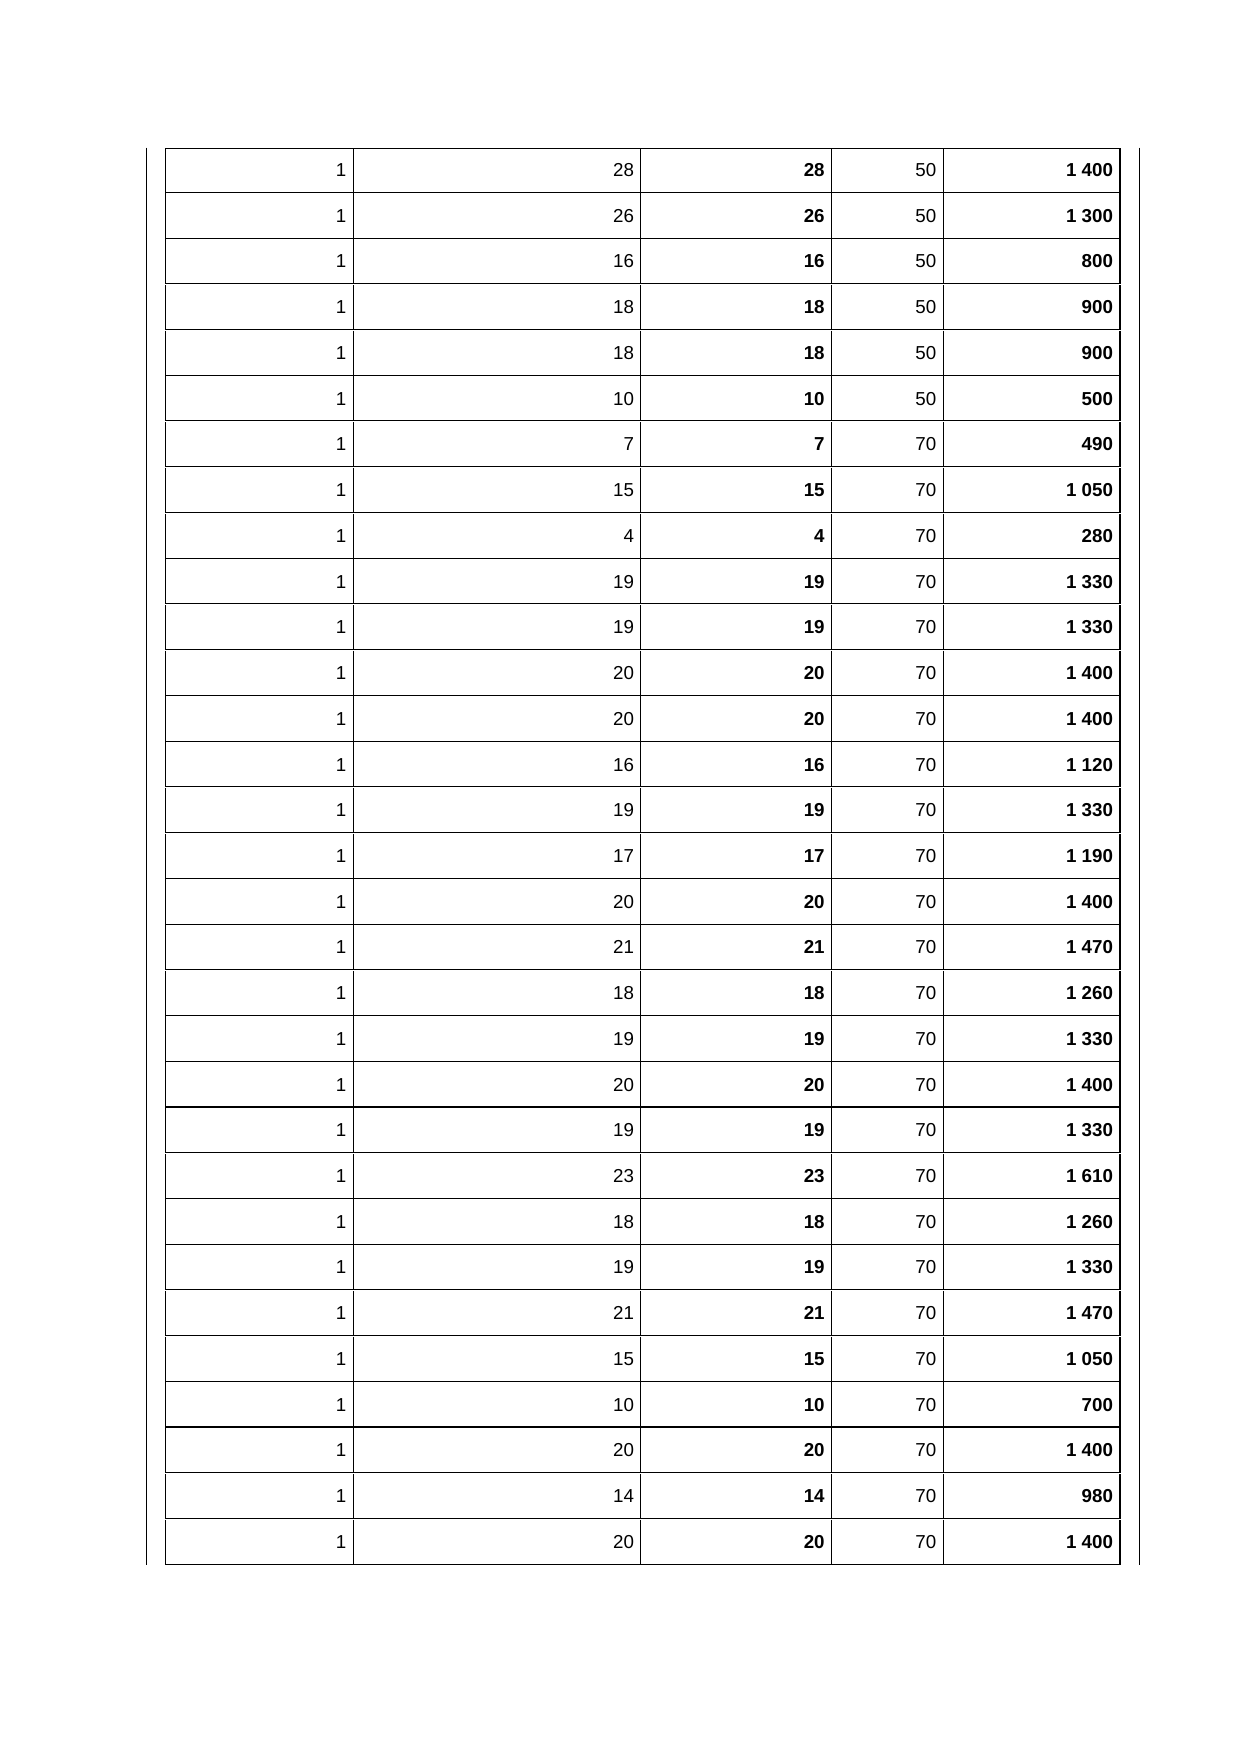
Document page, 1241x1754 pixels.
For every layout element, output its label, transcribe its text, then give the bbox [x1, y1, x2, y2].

table_cell 70 [832, 1337, 943, 1381]
table_cell 18 [354, 1199, 640, 1243]
table_cell [147, 514, 165, 558]
table_cell [147, 148, 165, 192]
table_cell 1 330 [944, 1016, 1119, 1061]
table_cell 50 [832, 239, 943, 283]
table_cell 20 [641, 696, 831, 741]
table_cell 1 400 [944, 651, 1119, 695]
table_cell 10 [641, 1382, 831, 1426]
table_cell 21 [354, 1291, 640, 1335]
table_cell [1121, 285, 1139, 329]
table_cell 280 [944, 514, 1119, 558]
table_cell [1121, 1474, 1139, 1518]
table_cell 19 [354, 559, 640, 603]
table_cell [147, 376, 165, 420]
table_cell 70 [832, 1291, 943, 1335]
table_cell 1 [166, 1062, 353, 1106]
table_cell 70 [832, 605, 943, 649]
table_cell 20 [354, 879, 640, 923]
table_cell 19 [354, 1108, 640, 1152]
table_cell 980 [944, 1474, 1119, 1518]
table_cell [1121, 422, 1139, 466]
table_cell [147, 1428, 165, 1472]
table_cell 1 [166, 285, 353, 329]
table_cell 14 [354, 1474, 640, 1518]
table_cell 1 [166, 1016, 353, 1061]
table_cell 1 [166, 971, 353, 1015]
table_cell [147, 1520, 165, 1564]
table_cell [147, 1154, 165, 1198]
table_cell 70 [832, 1520, 943, 1564]
table_cell 17 [354, 834, 640, 878]
table_cell 14 [641, 1474, 831, 1518]
table_cell [1121, 605, 1139, 649]
table_cell [147, 468, 165, 512]
table_cell 15 [354, 1337, 640, 1381]
table_cell 18 [354, 331, 640, 375]
table_cell 15 [354, 468, 640, 512]
table_cell 4 [641, 514, 831, 558]
table_cell 18 [641, 1199, 831, 1243]
table_cell 70 [832, 422, 943, 466]
table_cell [1121, 1154, 1139, 1198]
table_cell 20 [641, 1428, 831, 1472]
table_cell 70 [832, 1016, 943, 1061]
table_cell 1 330 [944, 1245, 1119, 1289]
table_cell [1121, 971, 1139, 1015]
table_cell 1 [166, 1382, 353, 1426]
table_cell 1 [166, 1108, 353, 1152]
table_cell [1121, 879, 1139, 923]
table_cell [1121, 742, 1139, 786]
table_cell [147, 285, 165, 329]
table_cell 15 [641, 468, 831, 512]
table_cell 7 [641, 422, 831, 466]
table_cell 21 [641, 925, 831, 969]
table_cell 70 [832, 834, 943, 878]
table_cell [1121, 331, 1139, 375]
table_cell [147, 239, 165, 283]
table_cell 15 [641, 1337, 831, 1381]
table_cell 20 [354, 651, 640, 695]
table_cell 1 050 [944, 1337, 1119, 1381]
table_cell 19 [354, 788, 640, 832]
table_cell 19 [641, 1108, 831, 1152]
table_cell [147, 1474, 165, 1518]
table_cell [147, 971, 165, 1015]
table_cell [147, 422, 165, 466]
table_cell [1121, 788, 1139, 832]
table_cell 20 [641, 1062, 831, 1106]
table_cell 28 [354, 149, 640, 192]
table_cell 1 [166, 1337, 353, 1381]
table_cell [1121, 376, 1139, 420]
table_cell 19 [641, 1016, 831, 1061]
table_cell 16 [354, 239, 640, 283]
table_cell 21 [641, 1291, 831, 1335]
table_cell 1 400 [944, 879, 1119, 923]
table_cell [1121, 1016, 1139, 1061]
table_cell 1 330 [944, 1108, 1119, 1152]
table_cell [147, 193, 165, 237]
table_cell 20 [641, 1520, 831, 1564]
table_cell 1 [166, 696, 353, 741]
table_cell 1 [166, 422, 353, 466]
table_cell 70 [832, 1062, 943, 1106]
table_cell 1 400 [944, 1428, 1119, 1472]
table_cell 19 [641, 788, 831, 832]
table_cell [147, 696, 165, 741]
table_cell 70 [832, 971, 943, 1015]
table_cell 70 [832, 879, 943, 923]
table_cell [1121, 559, 1139, 603]
table_cell 1 610 [944, 1154, 1119, 1198]
table_cell 700 [944, 1382, 1119, 1426]
table_cell [147, 834, 165, 878]
table_cell [147, 1199, 165, 1243]
table_cell 23 [641, 1154, 831, 1198]
table_cell [147, 1245, 165, 1289]
table_cell 1 260 [944, 1199, 1119, 1243]
table_cell [147, 1062, 165, 1106]
table_cell 800 [944, 239, 1119, 283]
table_cell [1121, 148, 1139, 192]
table_cell 1 [166, 1199, 353, 1243]
table_cell 1 190 [944, 834, 1119, 878]
table_cell [147, 1337, 165, 1381]
table_cell 10 [641, 376, 831, 420]
table_cell [147, 879, 165, 923]
table_cell 50 [832, 149, 943, 192]
table_cell 50 [832, 193, 943, 237]
table_cell 23 [354, 1154, 640, 1198]
table_cell [147, 1108, 165, 1152]
table_cell 70 [832, 1382, 943, 1426]
table_cell 70 [832, 468, 943, 512]
table_cell [1121, 1291, 1139, 1335]
table_cell [1121, 925, 1139, 969]
table_cell [147, 925, 165, 969]
table_cell 70 [832, 651, 943, 695]
table_cell [1121, 1382, 1139, 1426]
table_cell 20 [354, 1428, 640, 1472]
table_cell 26 [354, 193, 640, 237]
table_cell 70 [832, 1154, 943, 1198]
table_cell [1121, 1245, 1139, 1289]
table_cell 1 [166, 1154, 353, 1198]
table_cell 20 [354, 1062, 640, 1106]
table_cell [1121, 1108, 1139, 1152]
table_cell 1 [166, 468, 353, 512]
table_cell 1 [166, 651, 353, 695]
table_cell 17 [641, 834, 831, 878]
table_cell [147, 605, 165, 649]
table_cell [1121, 1520, 1139, 1564]
table_cell 1 [166, 331, 353, 375]
table_cell 18 [354, 285, 640, 329]
table_cell 1 [166, 742, 353, 786]
table_cell 16 [641, 742, 831, 786]
table_cell [147, 1291, 165, 1335]
table_cell 19 [354, 1016, 640, 1061]
table_cell 70 [832, 1108, 943, 1152]
table_cell 1 400 [944, 696, 1119, 741]
table_cell 1 [166, 1474, 353, 1518]
table_cell [1121, 696, 1139, 741]
table_cell 50 [832, 376, 943, 420]
table_cell [1121, 239, 1139, 283]
table_cell 1 260 [944, 971, 1119, 1015]
table_cell [1121, 1062, 1139, 1106]
table_cell 1 [166, 788, 353, 832]
table_cell 1 330 [944, 559, 1119, 603]
table_cell [1121, 1337, 1139, 1381]
table_cell 1 [166, 1291, 353, 1335]
table_cell [147, 331, 165, 375]
table_cell 1 400 [944, 1520, 1119, 1564]
table_cell 20 [641, 879, 831, 923]
table_cell 1 400 [944, 149, 1119, 192]
table_cell [1121, 514, 1139, 558]
table_cell 18 [641, 285, 831, 329]
table_cell [1121, 834, 1139, 878]
table_cell 1 330 [944, 605, 1119, 649]
table_cell [147, 1382, 165, 1426]
table_cell 1 300 [944, 193, 1119, 237]
table_cell 70 [832, 925, 943, 969]
table_cell 19 [641, 1245, 831, 1289]
table_cell 19 [641, 605, 831, 649]
table_cell 18 [354, 971, 640, 1015]
table_cell 16 [354, 742, 640, 786]
table_cell 1 [166, 925, 353, 969]
table_cell 1 [166, 559, 353, 603]
table_cell 50 [832, 285, 943, 329]
table_cell [147, 1016, 165, 1061]
table_cell 20 [354, 696, 640, 741]
table_cell 70 [832, 1428, 943, 1472]
table_cell 70 [832, 696, 943, 741]
table_cell 10 [354, 1382, 640, 1426]
table_cell 26 [641, 193, 831, 237]
table_cell 1 [166, 1428, 353, 1472]
table_cell 28 [641, 149, 831, 192]
table_cell 1 [166, 879, 353, 923]
table_cell 20 [354, 1520, 640, 1564]
table_cell [1121, 651, 1139, 695]
table_cell 490 [944, 422, 1119, 466]
table_cell 1 400 [944, 1062, 1119, 1106]
table_cell 50 [832, 331, 943, 375]
table_cell [1121, 1428, 1139, 1472]
table_cell 16 [641, 239, 831, 283]
table_cell 1 [166, 239, 353, 283]
table_cell [1121, 193, 1139, 237]
table_cell 1 470 [944, 925, 1119, 969]
table_cell 70 [832, 1474, 943, 1518]
table_cell 70 [832, 559, 943, 603]
table_cell 1 120 [944, 742, 1119, 786]
table_cell 20 [641, 651, 831, 695]
table_cell [147, 651, 165, 695]
table_cell 1 [166, 193, 353, 237]
table_cell 1 [166, 1245, 353, 1289]
table_cell 70 [832, 514, 943, 558]
table_cell 18 [641, 331, 831, 375]
table_cell 10 [354, 376, 640, 420]
table_cell 70 [832, 742, 943, 786]
table_cell [147, 742, 165, 786]
table_cell 19 [641, 559, 831, 603]
table_cell [1121, 1199, 1139, 1243]
table_cell 70 [832, 1245, 943, 1289]
table_cell 21 [354, 925, 640, 969]
table_cell [1121, 468, 1139, 512]
table_cell 1 [166, 605, 353, 649]
table_cell 900 [944, 285, 1119, 329]
table_cell 19 [354, 605, 640, 649]
table_cell 70 [832, 788, 943, 832]
table_cell 1 [166, 1520, 353, 1564]
table_cell 18 [641, 971, 831, 1015]
table_cell 1 [166, 376, 353, 420]
table_cell 19 [354, 1245, 640, 1289]
table_cell 1 [166, 834, 353, 878]
table_cell 4 [354, 514, 640, 558]
table_cell 1 [166, 149, 353, 192]
table_cell [147, 788, 165, 832]
table_cell 1 470 [944, 1291, 1119, 1335]
table_cell 7 [354, 422, 640, 466]
table_cell [147, 559, 165, 603]
table_cell 900 [944, 331, 1119, 375]
table_cell 500 [944, 376, 1119, 420]
table_cell 1 330 [944, 788, 1119, 832]
table_cell 1 [166, 514, 353, 558]
table_cell 70 [832, 1199, 943, 1243]
table_cell 1 050 [944, 468, 1119, 512]
